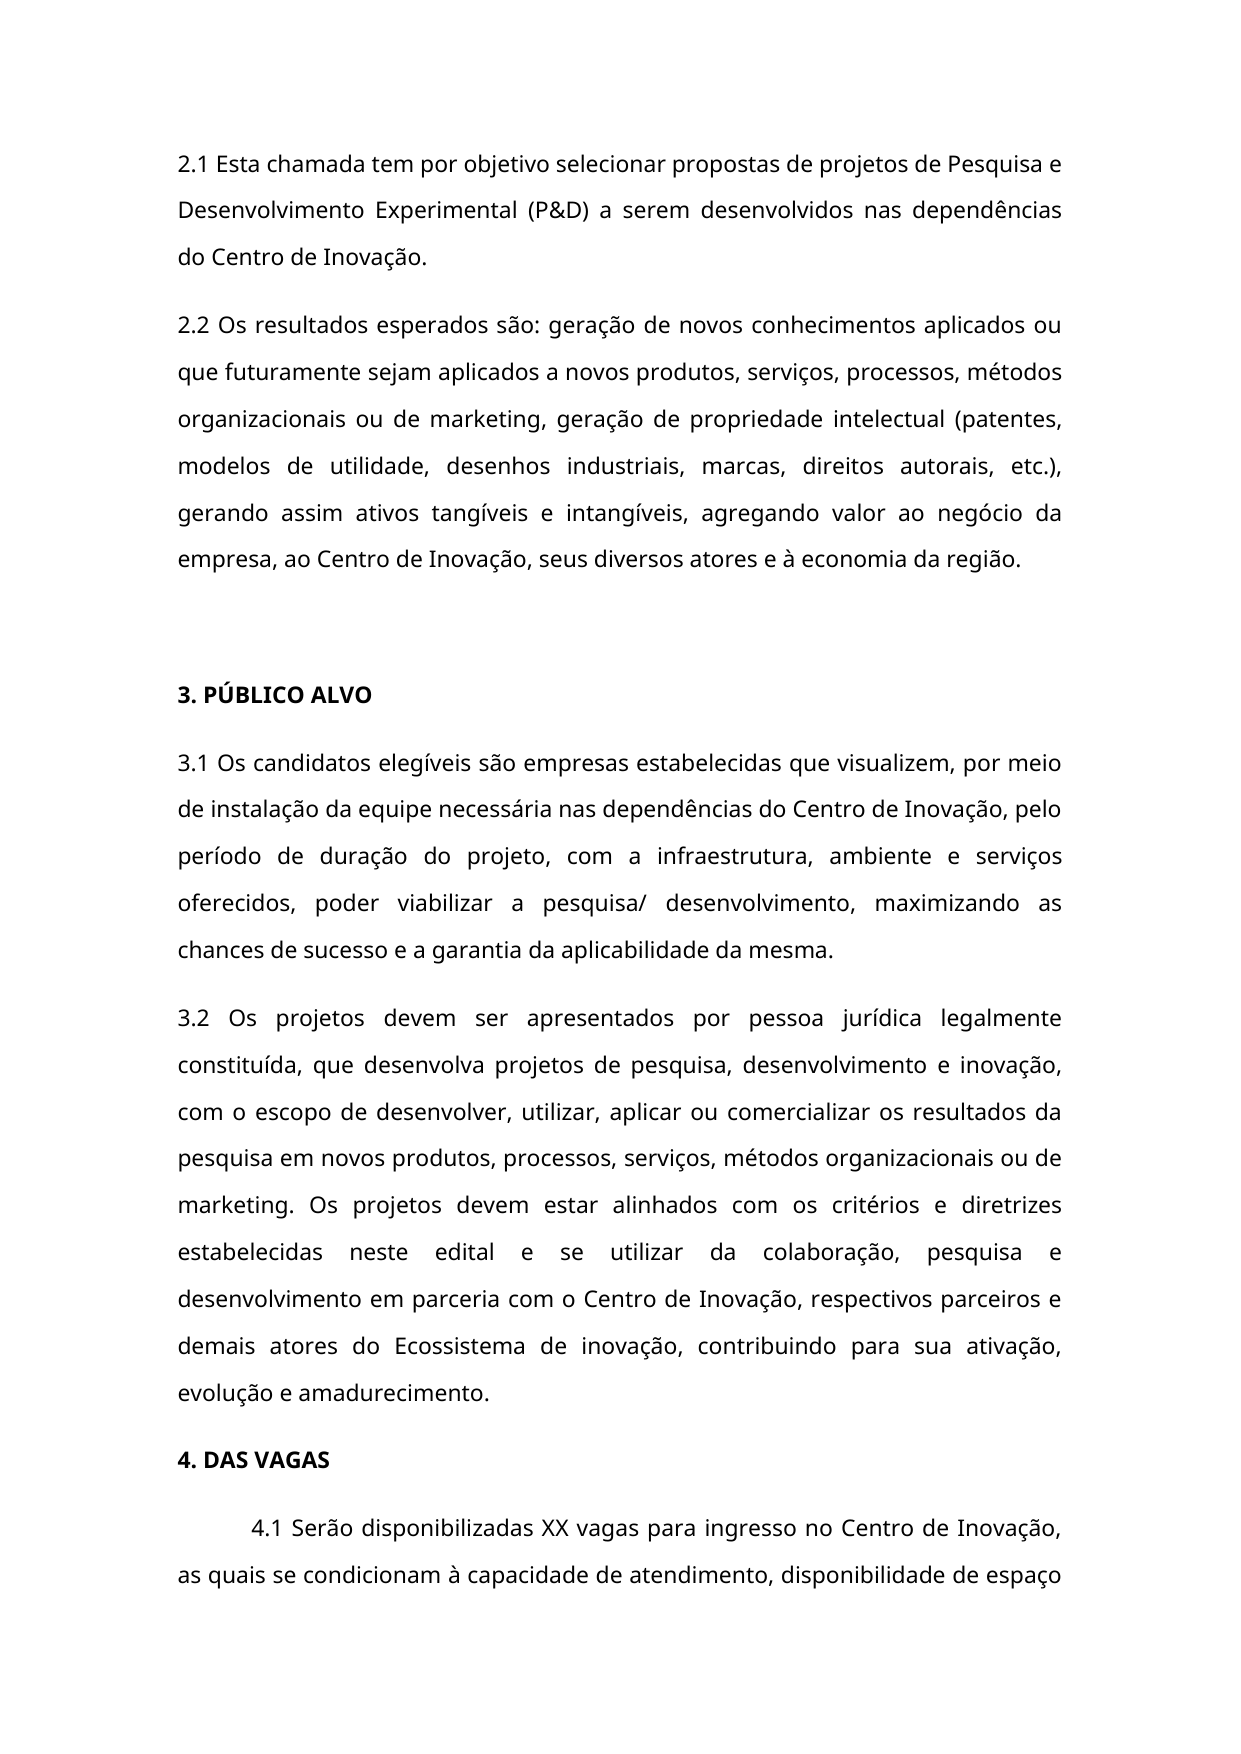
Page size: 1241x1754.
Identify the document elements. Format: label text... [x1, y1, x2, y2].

text 2.1 Esta chamada tem por objetivo selecionar propostas de projetos de Pesquisa e Desenvolvimento Experimental (P&D) a serem desenvolvidos nas dependências do Centro de Inovação. [177, 148, 1063, 273]
text 4. DAS VAGAS [177, 1444, 1063, 1476]
text 3. PÚBLICO ALVO [177, 679, 1063, 710]
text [177, 1512, 1063, 1590]
text 3.1 Os candidatos elegíveis são empresas estabelecidas que visualizem, por meio de instalação da equipe necessária nas dependências do Centro de Inovação, pelo período de duração do projeto, com a infraestrutura, ambiente e serviços oferecidos, poder viabilizar a pesquisa/ desenvolvimento, maximizando as chances de sucesso e a garantia da aplicabilidade da mesma. [177, 747, 1063, 965]
text 2.2 Os resultados esperados são: geração de novos conhecimentos aplicados ou que futuramente sejam aplicados a novos produtos, serviços, processos, métodos organizacionais ou de marketing, geração de propriedade intelectual (patentes, modelos de utilidade, desenhos industriais, marcas, direitos autorais, etc.), gerando assim ativos tangíveis e intangíveis, agregando valor ao negócio da empresa, ao Centro de Inovação, seus diversos atores e à economia da região. [177, 309, 1063, 575]
text 3.2 Os projetos devem ser apresentados por pessoa jurídica legalmente constituída, que desenvolva projetos de pesquisa, desenvolvimento e inovação, com o escopo de desenvolver, utilizar, aplicar ou comercializar os resultados da pesquisa em novos produtos, processos, serviços, métodos organizacionais ou de marketing. Os projetos devem estar alinhados com os critérios e diretrizes estabelecidas neste edital e se utilizar da colaboração, pesquisa e desenvolvimento em parceria com o Centro de Inovação, respectivos parceiros e demais atores do Ecossistema de inovação, contribuindo para sua ativação, evolução e amadurecimento. [177, 1002, 1063, 1408]
